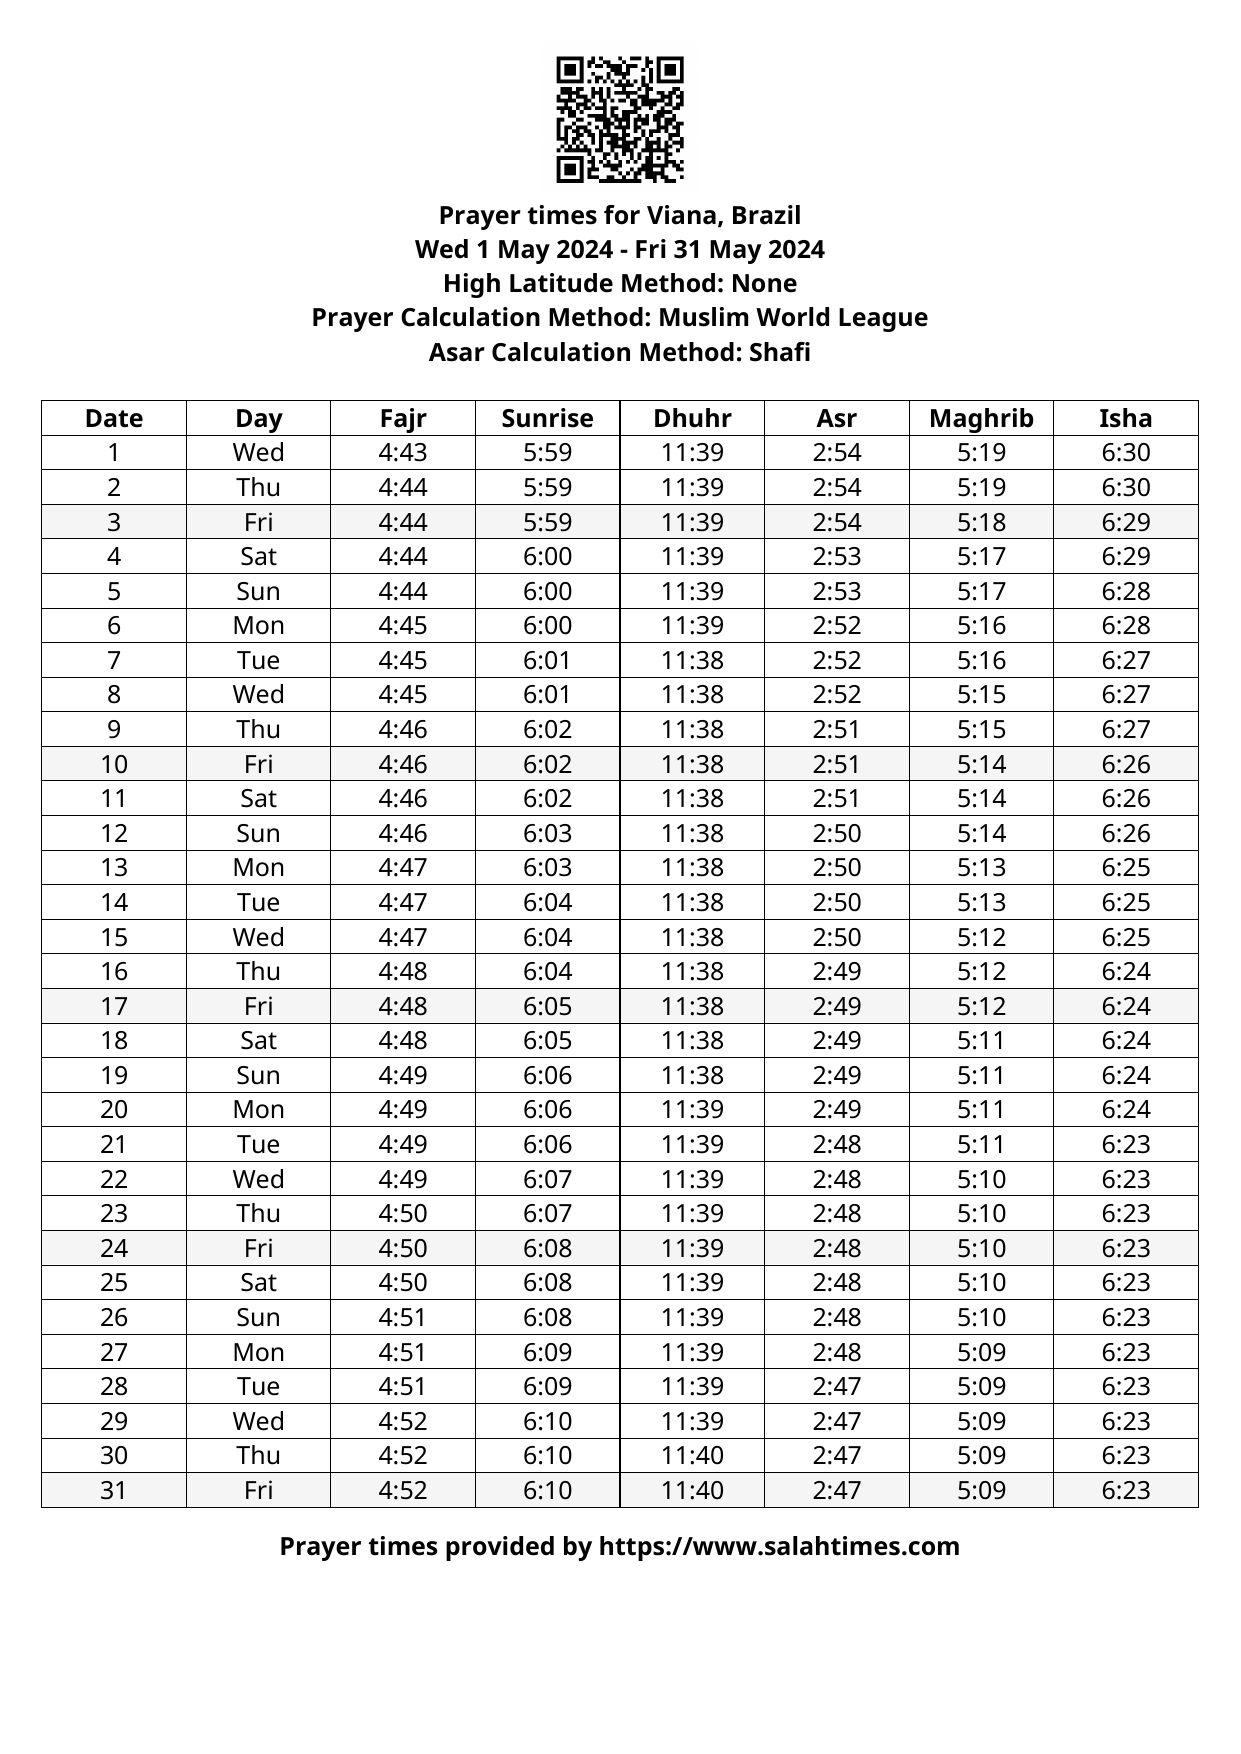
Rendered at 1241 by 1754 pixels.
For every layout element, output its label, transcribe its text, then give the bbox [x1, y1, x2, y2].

table_cell 2:52 [765, 678, 909, 711]
table_cell 6:26 [1054, 781, 1198, 815]
table_cell 29 [42, 1404, 186, 1437]
table_cell 5:15 [910, 712, 1053, 746]
table_cell 16 [42, 954, 186, 988]
table_cell 11:38 [621, 1058, 764, 1092]
table_cell 26 [42, 1300, 186, 1334]
table_cell 6:04 [476, 954, 619, 988]
table_cell 4:51 [331, 1369, 475, 1403]
table_cell 1 [42, 436, 186, 469]
table_cell 2:53 [765, 574, 909, 607]
table_cell 11 [42, 781, 186, 815]
table_cell 28 [42, 1369, 186, 1403]
table_cell 6:08 [476, 1266, 619, 1299]
table_cell Sat [187, 539, 330, 573]
table_cell 5:16 [910, 643, 1053, 677]
table_cell 2:49 [765, 989, 909, 1022]
table_cell 4:52 [331, 1439, 475, 1472]
table_cell 5:09 [910, 1404, 1053, 1437]
table_cell 6 [42, 609, 186, 642]
table_cell 11:38 [621, 1024, 764, 1057]
text Prayer times for Viana, Brazil [42, 198, 1198, 232]
table_cell Wed [187, 1162, 330, 1195]
text Prayer times provided by https://www.salahtimes.com [42, 1528, 1198, 1563]
table_cell 11:39 [621, 1300, 764, 1334]
table_cell 6:02 [476, 712, 619, 746]
table_cell Sat [187, 1024, 330, 1057]
table_cell 6:10 [476, 1404, 619, 1437]
table_cell 11:39 [621, 1404, 764, 1437]
table_cell 6:03 [476, 851, 619, 884]
table_cell 5:14 [910, 816, 1053, 849]
table_cell 5:10 [910, 1231, 1053, 1264]
table_cell Sun [187, 1300, 330, 1334]
table_cell 6:30 [1054, 470, 1198, 504]
table_cell 5:11 [910, 1127, 1053, 1161]
table_cell 2:49 [765, 954, 909, 988]
table_cell Thu [187, 1439, 330, 1472]
table_cell 6:23 [1054, 1300, 1198, 1334]
text Prayer Calculation Method: Muslim World League [42, 300, 1198, 334]
table_cell 6:08 [476, 1231, 619, 1264]
table_cell 11:39 [621, 1369, 764, 1403]
table_header Dhuhr [621, 401, 764, 434]
table_cell 11:39 [621, 1231, 764, 1264]
table_header Day [187, 401, 330, 434]
table_cell 4:44 [331, 470, 475, 504]
table_cell 2:48 [765, 1266, 909, 1299]
table_cell 4:46 [331, 712, 475, 746]
table_cell 5:59 [476, 505, 619, 538]
table_cell 4:44 [331, 505, 475, 538]
table_cell Sat [187, 781, 330, 815]
table_cell 5:12 [910, 954, 1053, 988]
table_cell 2:54 [765, 505, 909, 538]
table_cell Fri [187, 1473, 330, 1507]
table_cell 2:50 [765, 851, 909, 884]
table_cell 4:49 [331, 1058, 475, 1092]
table_cell 11:39 [621, 1093, 764, 1126]
table_cell 5:12 [910, 989, 1053, 1022]
table_cell 2:47 [765, 1439, 909, 1472]
table_cell 6:04 [476, 885, 619, 919]
table_header Isha [1054, 401, 1198, 434]
table_cell 5:09 [910, 1439, 1053, 1472]
table_cell 5:17 [910, 539, 1053, 573]
table_cell 4:44 [331, 574, 475, 607]
table_cell 11:38 [621, 851, 764, 884]
picture [542, 41, 699, 198]
table_cell 5:09 [910, 1473, 1053, 1507]
table_cell 6:24 [1054, 1058, 1198, 1092]
table_cell 31 [42, 1473, 186, 1507]
table_cell 6:23 [1054, 1369, 1198, 1403]
table_cell 4:50 [331, 1231, 475, 1264]
table_cell 11:40 [621, 1439, 764, 1472]
table_cell 6:10 [476, 1473, 619, 1507]
table_cell 4:43 [331, 436, 475, 469]
table_cell 11:39 [621, 539, 764, 573]
table_cell 6:27 [1054, 712, 1198, 746]
table_cell 5:14 [910, 747, 1053, 780]
table_cell 4:50 [331, 1196, 475, 1230]
table_cell 2:51 [765, 712, 909, 746]
table_cell 11:39 [621, 609, 764, 642]
table_cell 11:40 [621, 1473, 764, 1507]
table_cell 17 [42, 989, 186, 1022]
table_cell 19 [42, 1058, 186, 1092]
table_cell Mon [187, 1335, 330, 1368]
table_cell 4:48 [331, 954, 475, 988]
table_cell 3 [42, 505, 186, 538]
table_cell Tue [187, 643, 330, 677]
table_cell Fri [187, 1231, 330, 1264]
table_cell 25 [42, 1266, 186, 1299]
table_cell 4:46 [331, 816, 475, 849]
table_cell 6:03 [476, 816, 619, 849]
table_cell 11:39 [621, 436, 764, 469]
table_cell 6:23 [1054, 1231, 1198, 1264]
table_cell 22 [42, 1162, 186, 1195]
table_cell 2:48 [765, 1127, 909, 1161]
table_cell 6:27 [1054, 678, 1198, 711]
table_cell 6:23 [1054, 1473, 1198, 1507]
table_cell 4:48 [331, 989, 475, 1022]
table_cell 10 [42, 747, 186, 780]
table_cell 2:49 [765, 1058, 909, 1092]
table_cell Tue [187, 1127, 330, 1161]
table_cell 2:48 [765, 1335, 909, 1368]
table_cell 9 [42, 712, 186, 746]
table_cell 2:48 [765, 1231, 909, 1264]
table_cell 6:05 [476, 1024, 619, 1057]
table_cell 4:51 [331, 1335, 475, 1368]
table_cell 4:47 [331, 851, 475, 884]
table_cell 11:38 [621, 712, 764, 746]
table_cell 5:19 [910, 470, 1053, 504]
table_cell 2:50 [765, 920, 909, 953]
table_cell 2:49 [765, 1024, 909, 1057]
table_cell 4:45 [331, 678, 475, 711]
table_cell 6:00 [476, 574, 619, 607]
table_cell 5:10 [910, 1196, 1053, 1230]
table_cell 6:00 [476, 609, 619, 642]
table_cell 6:26 [1054, 747, 1198, 780]
table_cell 2:50 [765, 816, 909, 849]
table_header Fajr [331, 401, 475, 434]
table_cell 4:50 [331, 1266, 475, 1299]
table_cell Sat [187, 1266, 330, 1299]
table_cell 6:24 [1054, 954, 1198, 988]
table_cell 7 [42, 643, 186, 677]
table_cell 5:11 [910, 1058, 1053, 1092]
table_cell 5:59 [476, 436, 619, 469]
table_cell 6:23 [1054, 1266, 1198, 1299]
table_cell 13 [42, 851, 186, 884]
table_cell 4:48 [331, 1024, 475, 1057]
table_header Date [42, 401, 186, 434]
table_cell 2:49 [765, 1093, 909, 1126]
table_cell 6:06 [476, 1058, 619, 1092]
table_cell 11:38 [621, 816, 764, 849]
table_cell Mon [187, 609, 330, 642]
table_cell 6:06 [476, 1093, 619, 1126]
table_cell 2:48 [765, 1162, 909, 1195]
table_cell 4:49 [331, 1093, 475, 1126]
table_cell 8 [42, 678, 186, 711]
text Wed 1 May 2024 - Fri 31 May 2024 [42, 232, 1198, 266]
table_cell Wed [187, 678, 330, 711]
table_cell 5:19 [910, 436, 1053, 469]
table_cell 5:11 [910, 1024, 1053, 1057]
table_cell 4:45 [331, 609, 475, 642]
table_cell 6:25 [1054, 920, 1198, 953]
table_cell Thu [187, 954, 330, 988]
table_cell 27 [42, 1335, 186, 1368]
table_cell 11:39 [621, 1266, 764, 1299]
table_cell 4 [42, 539, 186, 573]
text High Latitude Method: None [42, 266, 1198, 300]
table_cell 2 [42, 470, 186, 504]
table_cell 6:26 [1054, 816, 1198, 849]
table_cell 5 [42, 574, 186, 607]
table_cell 11:38 [621, 989, 764, 1022]
table_header Asr [765, 401, 909, 434]
table_cell 6:30 [1054, 436, 1198, 469]
table_cell Fri [187, 505, 330, 538]
table_cell 4:52 [331, 1404, 475, 1437]
table_cell 6:25 [1054, 851, 1198, 884]
table_cell 23 [42, 1196, 186, 1230]
table_cell 11:38 [621, 885, 764, 919]
table_cell 2:51 [765, 781, 909, 815]
table_cell 6:24 [1054, 1024, 1198, 1057]
table_cell 5:17 [910, 574, 1053, 607]
table_header Sunrise [476, 401, 619, 434]
table_cell Mon [187, 1093, 330, 1126]
table_cell 5:09 [910, 1369, 1053, 1403]
table_cell 6:23 [1054, 1439, 1198, 1472]
table_cell Wed [187, 920, 330, 953]
table_cell 30 [42, 1439, 186, 1472]
table_cell 6:24 [1054, 1093, 1198, 1126]
table_cell 11:38 [621, 678, 764, 711]
table_cell 6:09 [476, 1369, 619, 1403]
table_cell 6:02 [476, 747, 619, 780]
table_cell 6:07 [476, 1196, 619, 1230]
table_cell 15 [42, 920, 186, 953]
table_cell 6:23 [1054, 1196, 1198, 1230]
table_cell 4:49 [331, 1127, 475, 1161]
table_cell 6:27 [1054, 643, 1198, 677]
table_cell 5:13 [910, 851, 1053, 884]
table_cell Sun [187, 1058, 330, 1092]
table_cell 2:53 [765, 539, 909, 573]
table_cell 4:44 [331, 539, 475, 573]
table_cell 4:45 [331, 643, 475, 677]
table_cell 5:12 [910, 920, 1053, 953]
table_cell 5:16 [910, 609, 1053, 642]
table_cell Tue [187, 1369, 330, 1403]
table_cell Fri [187, 989, 330, 1022]
table_cell 11:39 [621, 1127, 764, 1161]
text Asar Calculation Method: Shafi [42, 334, 1198, 368]
table_cell 2:52 [765, 643, 909, 677]
table_cell Thu [187, 470, 330, 504]
table_cell 6:06 [476, 1127, 619, 1161]
table_cell 6:28 [1054, 574, 1198, 607]
table_cell 18 [42, 1024, 186, 1057]
table_cell 6:07 [476, 1162, 619, 1195]
table_cell 5:15 [910, 678, 1053, 711]
table_cell 21 [42, 1127, 186, 1161]
table_cell 6:08 [476, 1300, 619, 1334]
table_cell 4:47 [331, 920, 475, 953]
table_cell 5:59 [476, 470, 619, 504]
table_cell 6:00 [476, 539, 619, 573]
table_cell 11:39 [621, 505, 764, 538]
table_cell 12 [42, 816, 186, 849]
table_cell Sun [187, 574, 330, 607]
table_cell 5:11 [910, 1093, 1053, 1126]
table_cell 6:29 [1054, 539, 1198, 573]
table_cell 5:14 [910, 781, 1053, 815]
table_cell 4:47 [331, 885, 475, 919]
table_cell Sun [187, 816, 330, 849]
table_cell 6:25 [1054, 885, 1198, 919]
table_cell Thu [187, 712, 330, 746]
table_cell 6:23 [1054, 1335, 1198, 1368]
table_cell 4:49 [331, 1162, 475, 1195]
table_cell 11:38 [621, 920, 764, 953]
table_cell Mon [187, 851, 330, 884]
table_cell 11:39 [621, 574, 764, 607]
table_cell 6:01 [476, 643, 619, 677]
table_cell 20 [42, 1093, 186, 1126]
table_cell 11:38 [621, 747, 764, 780]
table_cell 2:47 [765, 1473, 909, 1507]
table_cell 11:39 [621, 1162, 764, 1195]
table_cell Thu [187, 1196, 330, 1230]
table_cell 11:38 [621, 643, 764, 677]
table_cell 2:50 [765, 885, 909, 919]
table_cell 5:18 [910, 505, 1053, 538]
table_cell 4:46 [331, 781, 475, 815]
table_cell 11:38 [621, 781, 764, 815]
table_cell 11:38 [621, 954, 764, 988]
table_cell 14 [42, 885, 186, 919]
table_cell 6:23 [1054, 1162, 1198, 1195]
table_cell 11:39 [621, 1196, 764, 1230]
table_cell 4:51 [331, 1300, 475, 1334]
table_cell 24 [42, 1231, 186, 1264]
table_cell 6:24 [1054, 989, 1198, 1022]
table_cell 2:47 [765, 1404, 909, 1437]
table_cell 4:46 [331, 747, 475, 780]
table_cell 5:13 [910, 885, 1053, 919]
table_cell Tue [187, 885, 330, 919]
table_cell 2:54 [765, 470, 909, 504]
table_cell 6:05 [476, 989, 619, 1022]
table_cell 6:01 [476, 678, 619, 711]
table_cell 5:10 [910, 1266, 1053, 1299]
table_cell 4:52 [331, 1473, 475, 1507]
table_cell 6:23 [1054, 1127, 1198, 1161]
table_cell 5:09 [910, 1335, 1053, 1368]
table_cell 2:48 [765, 1196, 909, 1230]
table_cell 11:39 [621, 470, 764, 504]
table_cell Fri [187, 747, 330, 780]
table_cell Wed [187, 436, 330, 469]
table_cell 5:10 [910, 1300, 1053, 1334]
table_header Maghrib [910, 401, 1053, 434]
table_cell 2:48 [765, 1300, 909, 1334]
table_cell 5:10 [910, 1162, 1053, 1195]
table_cell 6:02 [476, 781, 619, 815]
table_cell 6:09 [476, 1335, 619, 1368]
table_cell 6:29 [1054, 505, 1198, 538]
table_cell 2:51 [765, 747, 909, 780]
table_cell 2:47 [765, 1369, 909, 1403]
table_cell 2:54 [765, 436, 909, 469]
table_cell 6:10 [476, 1439, 619, 1472]
table_cell 2:52 [765, 609, 909, 642]
table_cell Wed [187, 1404, 330, 1437]
table_cell 6:23 [1054, 1404, 1198, 1437]
table_cell 6:28 [1054, 609, 1198, 642]
table_cell 6:04 [476, 920, 619, 953]
table_cell 11:39 [621, 1335, 764, 1368]
